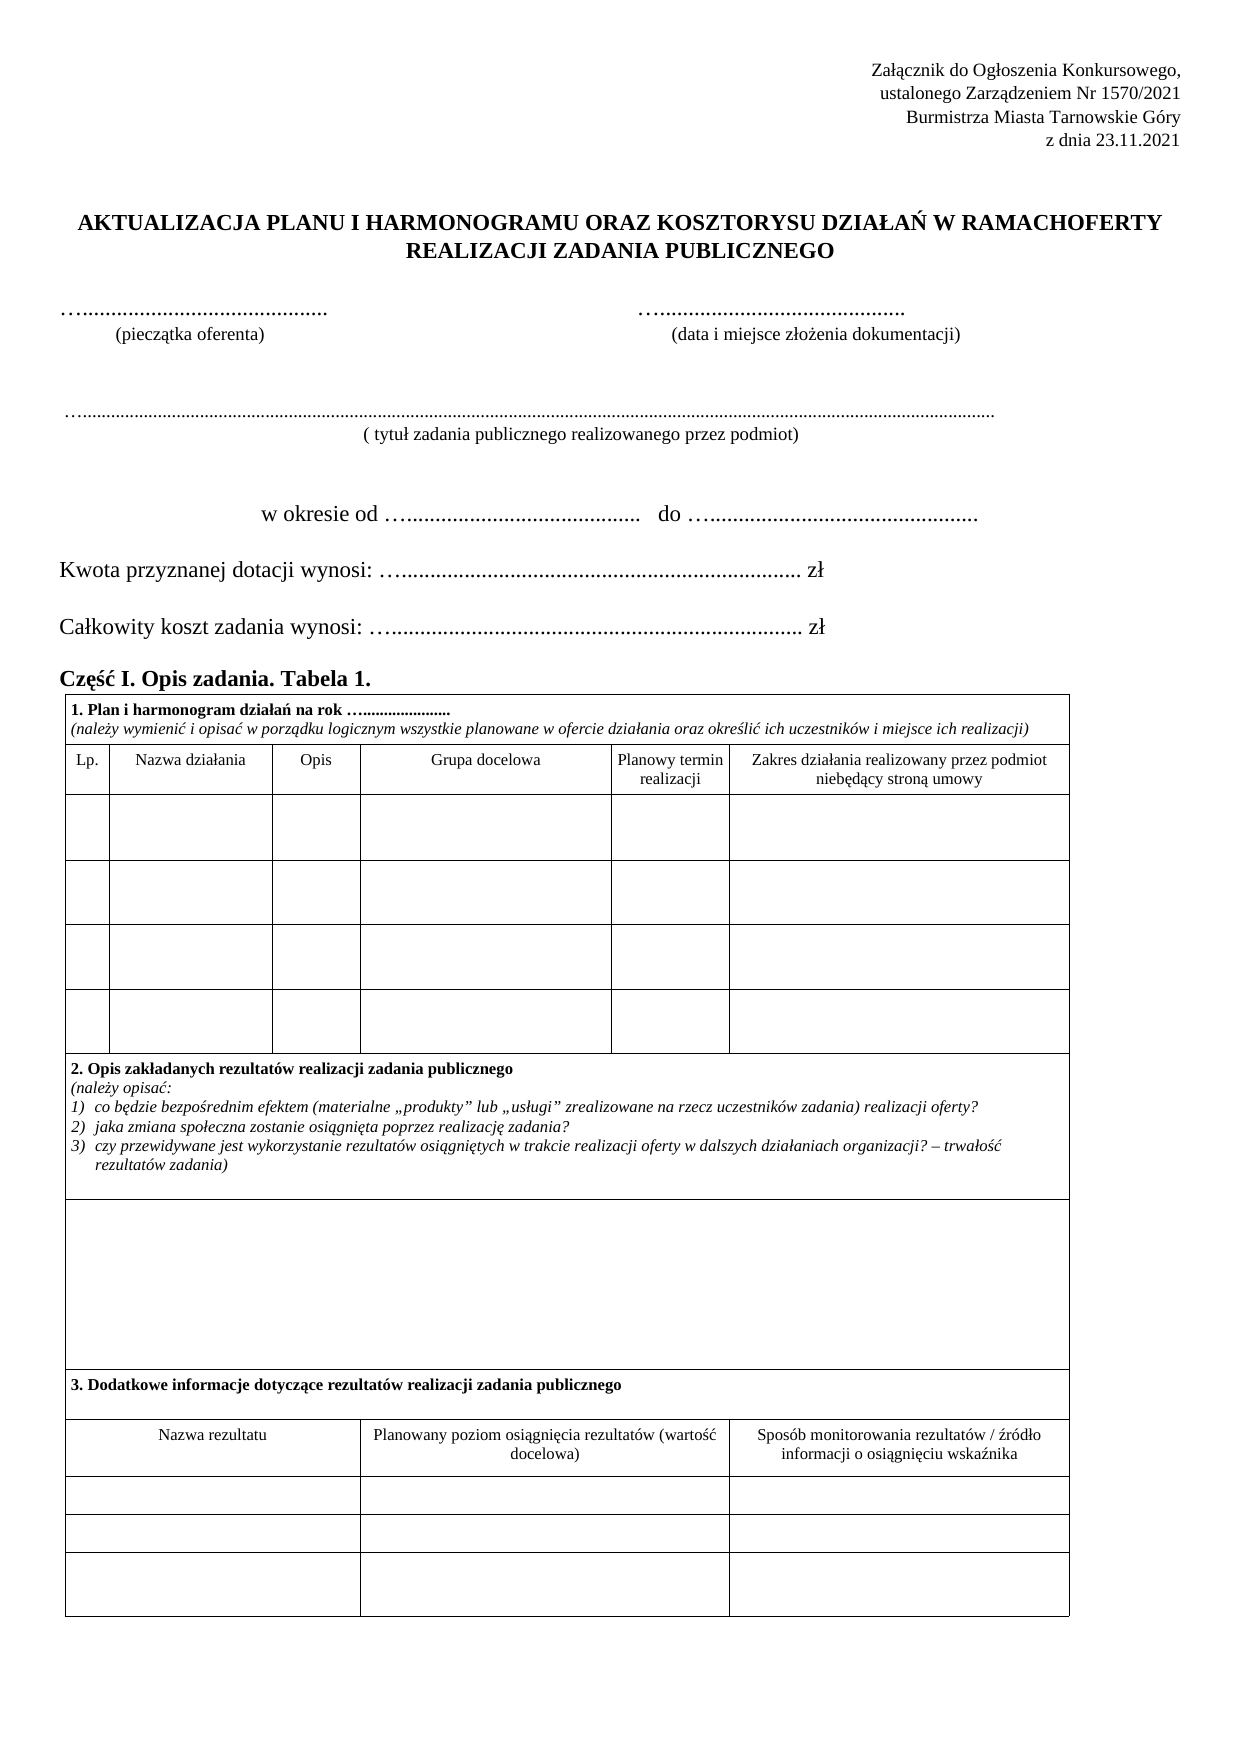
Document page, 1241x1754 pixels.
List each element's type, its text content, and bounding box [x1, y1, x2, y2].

table_header 1. Plan i harmonogram działań na rok …..................... (należy wymienić i opisać w porządku logicznym wszystkie planowane w ofercie działania oraz określić ich uczestników i miejsce ich realizacji) [66, 695, 1069, 743]
table_cell [66, 925, 109, 989]
table_cell [66, 1200, 1069, 1369]
table_cell [110, 990, 272, 1053]
table_cell Opis [273, 745, 360, 793]
table_cell [66, 1515, 360, 1552]
text Burmistrza Miasta Tarnowskie Góry [59, 106, 1181, 127]
table_cell [273, 861, 360, 924]
table_cell [66, 861, 109, 924]
text …................................................................................................................................................................................................... [59, 400, 1181, 421]
table_cell [361, 925, 611, 989]
table_cell [66, 1477, 360, 1514]
text Załącznik do Ogłoszenia Konkursowego, [59, 59, 1181, 81]
table_cell [361, 1477, 729, 1514]
table_cell 2. Opis zakładanych rezultatów realizacji zadania publicznego (należy opisać: co będzie bezpośrednim efektem (materialne „produkty” lub „usługi” zrealizowane na rzecz uczestników zadania) realizacji oferty? jaka zmiana społeczna zostanie osiągnięta poprzez realizację zadania? czy przewidywane jest wykorzystanie rezultatów osiągniętych w trakcie realizacji oferty w dalszych działaniach organizacji? – trwałość rezultatów zadania) [66, 1054, 1069, 1199]
table_cell Nazwa rezultatu [66, 1420, 360, 1476]
text ustalonego Zarządzeniem Nr 1570/2021 [59, 82, 1181, 104]
table_cell [361, 861, 611, 924]
text Całkowity koszt zadania wynosi: …........................................................................ zł [59, 613, 1181, 640]
table_cell [730, 1515, 1069, 1552]
table_cell Grupa docelowa [361, 745, 611, 793]
text (pieczątka oferenta) (data i miejsce złożenia dokumentacji) [59, 323, 1181, 344]
table_cell Planowy termin realizacji [612, 745, 729, 793]
text …........................................... …........................................... [59, 294, 1181, 321]
text Kwota przyznanej dotacji wynosi: …...................................................................... zł [59, 556, 1181, 583]
table_cell [361, 1553, 729, 1616]
text w okresie od …......................................... do …............................................... [59, 499, 1181, 526]
table_cell [730, 861, 1069, 924]
table_cell Nazwa działania [110, 745, 272, 793]
text AKTUALIZACJA PLANU I HARMONOGRAMU ORAZ KOSZTORYSU DZIAŁAŃ W RAMACHOFERTY REALIZACJI ZADANIA PUBLICZNEGO [59, 209, 1181, 264]
table_cell [110, 795, 272, 860]
table_cell [612, 925, 729, 989]
table_cell [273, 925, 360, 989]
table_cell [612, 990, 729, 1053]
table_cell [612, 795, 729, 860]
table_cell [110, 925, 272, 989]
table_cell [361, 795, 611, 860]
table_cell [361, 990, 611, 1053]
table_cell [273, 795, 360, 860]
text Część I. Opis zadania. Tabela 1. [59, 665, 1181, 691]
table_cell [730, 990, 1069, 1053]
table_cell [66, 1553, 360, 1616]
table_cell Planowany poziom osiągnięcia rezultatów (wartość docelowa) [361, 1420, 729, 1476]
table_cell [730, 925, 1069, 989]
table_cell [730, 795, 1069, 860]
text z dnia 23.11.2021 [59, 129, 1181, 150]
table_cell [612, 861, 729, 924]
table_cell [730, 1477, 1069, 1514]
table_cell [361, 1515, 729, 1552]
table_cell [66, 990, 109, 1053]
table_cell Lp. [66, 745, 109, 793]
table_cell Zakres działania realizowany przez podmiot niebędący stroną umowy [730, 745, 1069, 793]
table_cell [66, 795, 109, 860]
table_cell [110, 861, 272, 924]
table_cell 3. Dodatkowe informacje dotyczące rezultatów realizacji zadania publicznego [66, 1370, 1069, 1419]
table_cell Sposób monitorowania rezultatów / źródło informacji o osiągnięciu wskaźnika [730, 1420, 1069, 1476]
table_cell [730, 1553, 1069, 1616]
text ( tytuł zadania publicznego realizowanego przez podmiot) [59, 423, 1181, 444]
table_cell [273, 990, 360, 1053]
